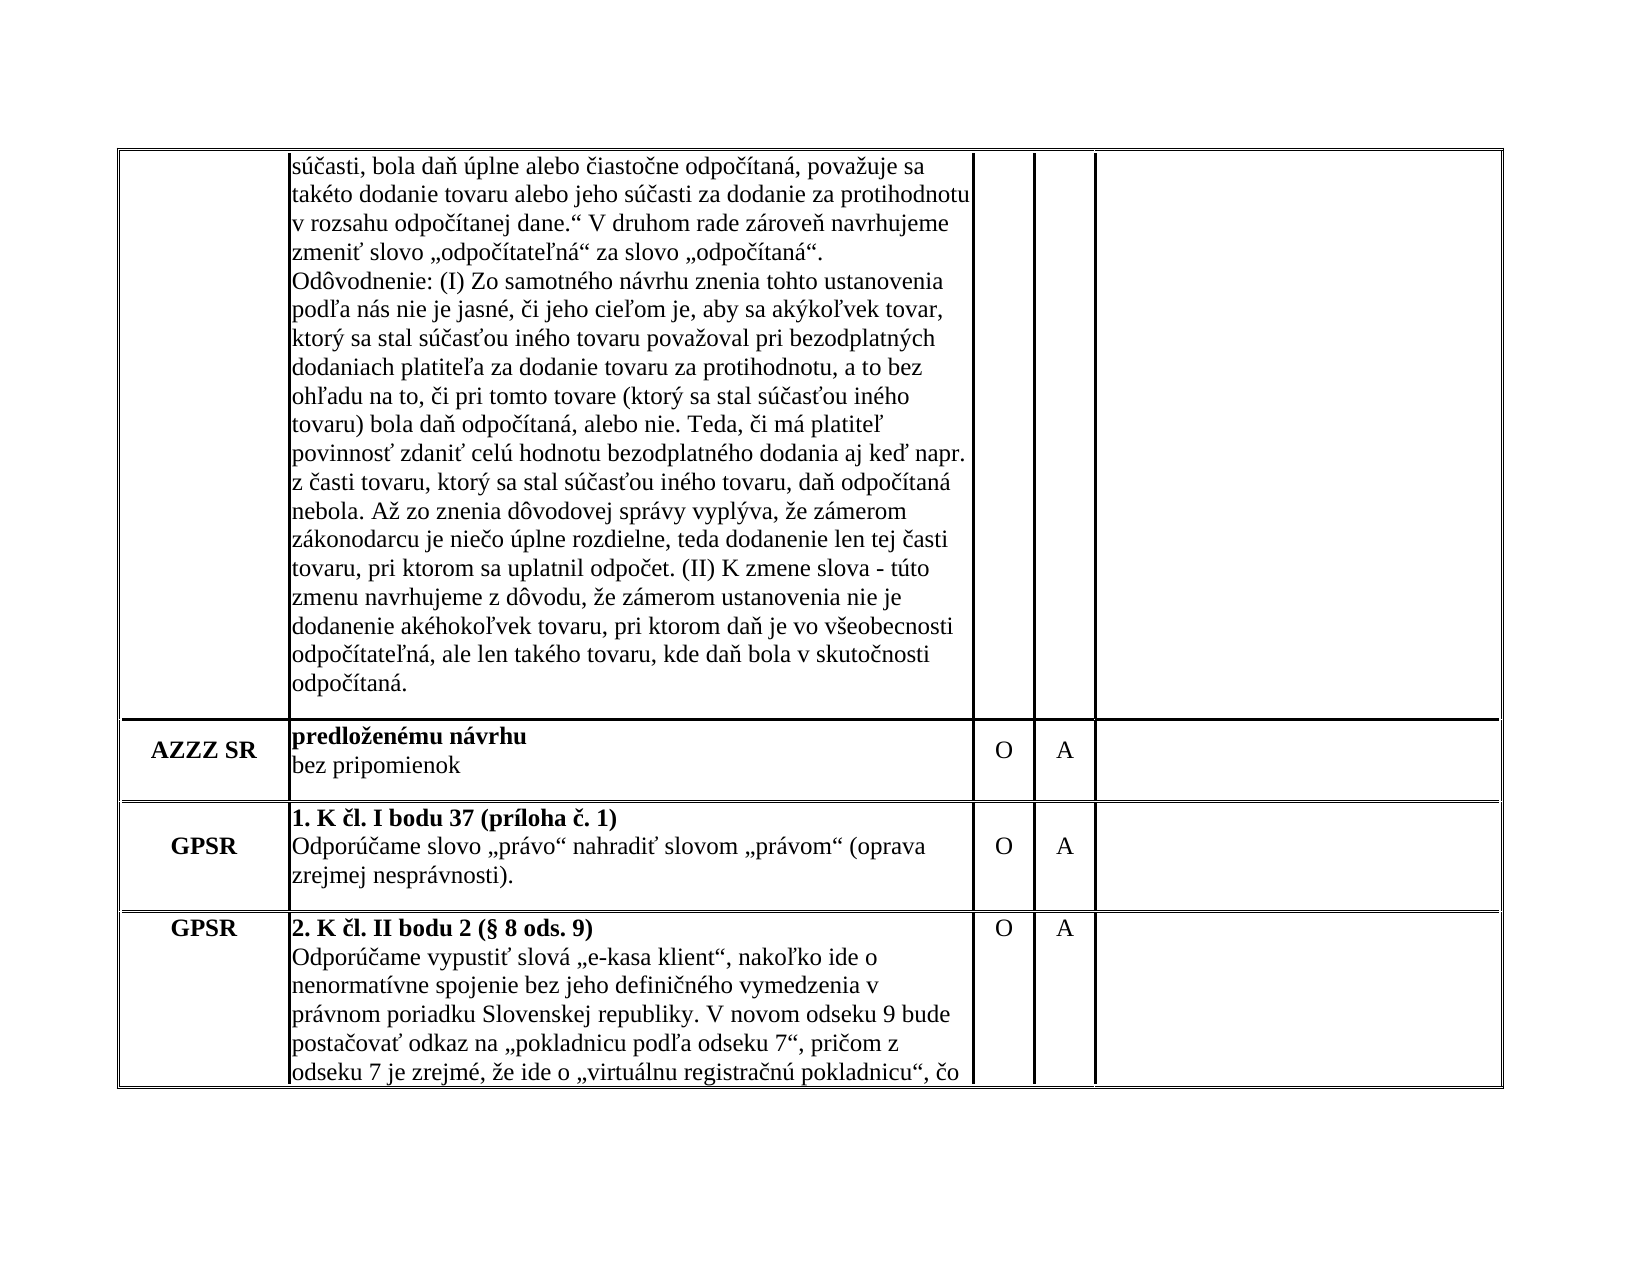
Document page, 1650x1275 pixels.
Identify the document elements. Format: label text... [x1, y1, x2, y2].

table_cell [289, 913, 973, 1086]
table_cell A [1036, 803, 1094, 910]
table_cell AZZZ SR [118, 718, 288, 799]
table_cell A [1036, 721, 1094, 799]
table_cell [1097, 718, 1502, 799]
table_cell 1. K čl. I bodu 37 (príloha č. 1) Odporúčame slovo „právo“ nahradiť slovom „právom“ (oprava zrejmej nesprávnosti). [291, 803, 972, 910]
table_cell GPSR [120, 800, 288, 910]
table_cell O [973, 913, 1034, 1086]
table_cell A [1034, 913, 1095, 1086]
table_cell ČA [1034, 149, 1095, 718]
table_cell predloženému návrhu bez pripomienok [291, 721, 972, 799]
table_cell [1095, 910, 1502, 1086]
table_cell Z [973, 151, 1034, 718]
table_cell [1095, 151, 1501, 718]
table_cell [289, 151, 973, 718]
table_cell O [975, 803, 1033, 910]
table_cell AmCham Slovakia [120, 151, 289, 718]
table_cell O [975, 721, 1033, 799]
table_cell [1097, 800, 1501, 910]
table_cell GPSR [118, 910, 289, 1086]
